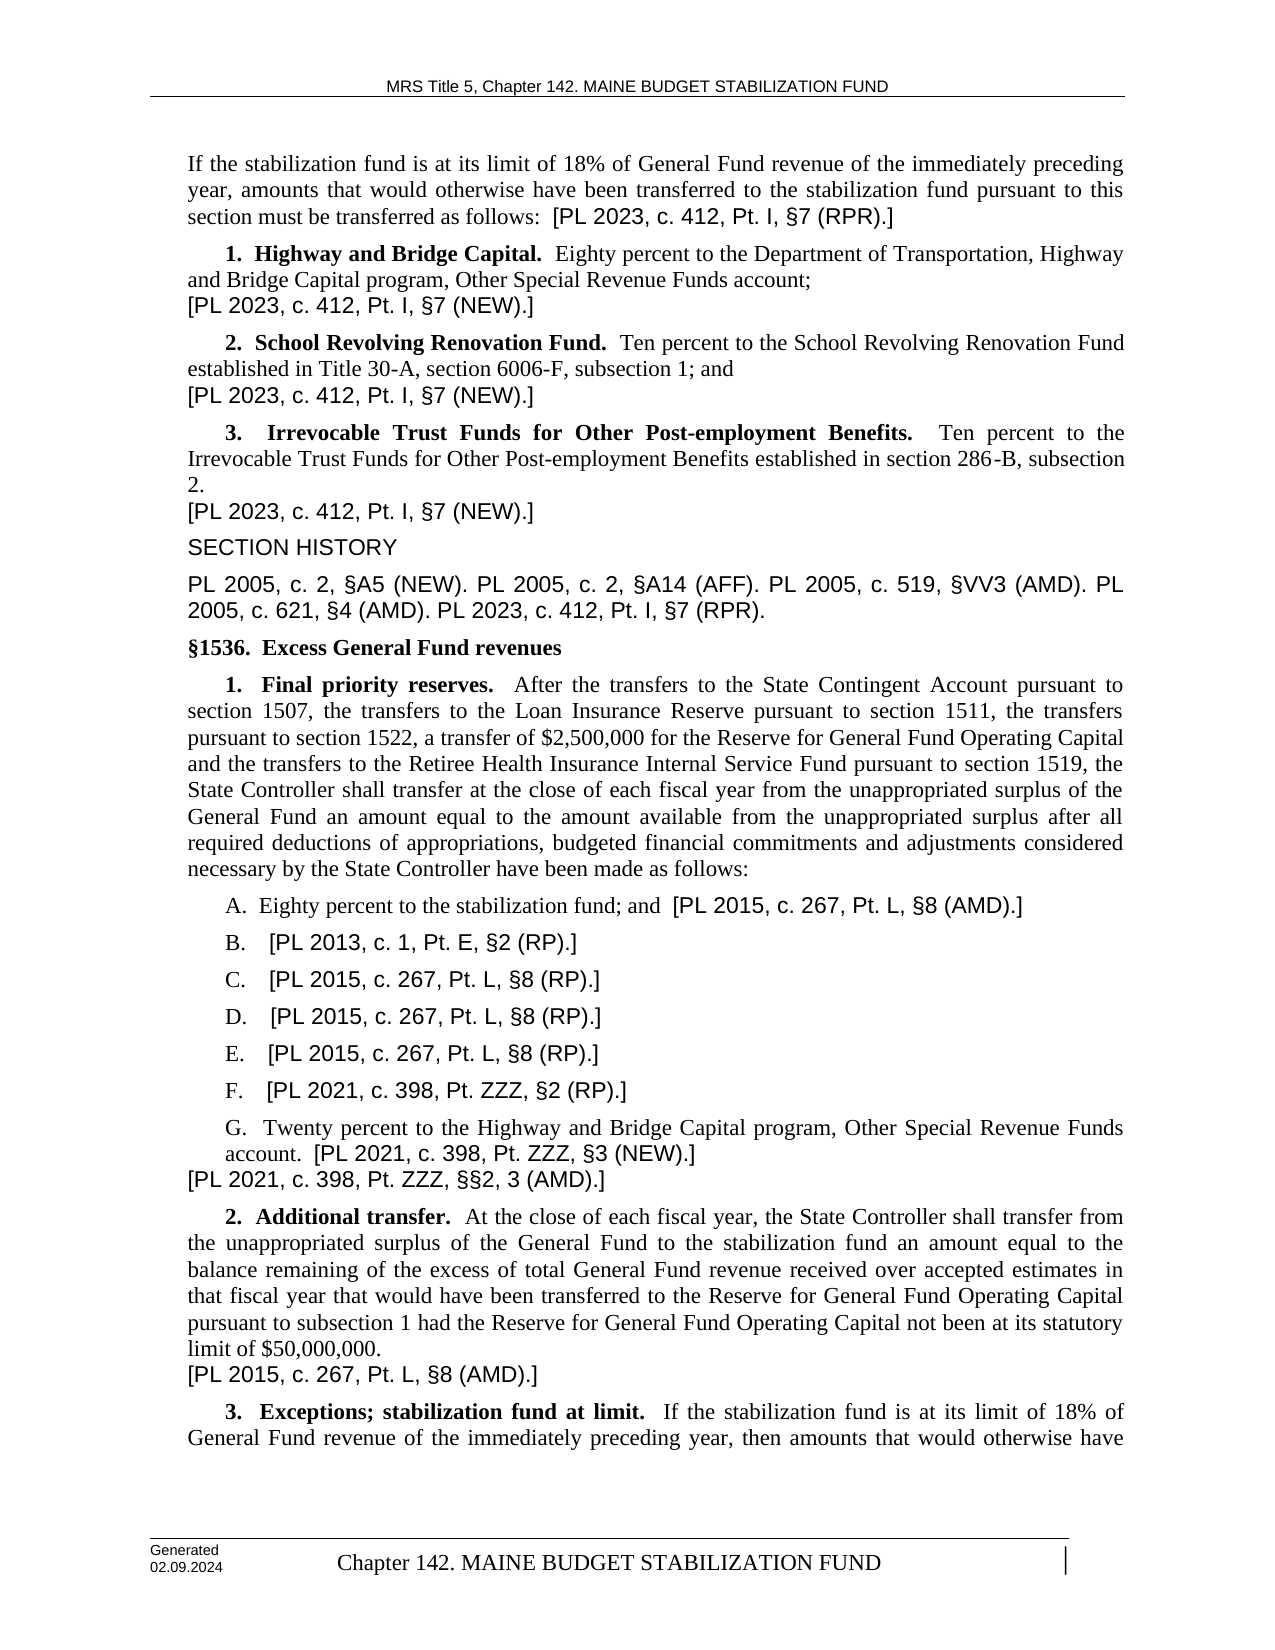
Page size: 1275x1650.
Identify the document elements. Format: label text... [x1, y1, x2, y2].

text G. Twenty percent to the Highway and Bridge Capital program, Other Special Revenue Funds account. [PL 2021, c. 398, Pt. ZZZ, §3 (NEW).] [225, 1113, 1125, 1166]
text [PL 2023, c. 412, Pt. I, §7 (NEW).] [187, 498, 1125, 524]
text E. [PL 2015, c. 267, Pt. L, §8 (RP).] [225, 1040, 1125, 1066]
text PL 2005, c. 2, §A5 (NEW). PL 2005, c. 2, §A14 (AFF). PL 2005, c. 519, §VV3 (AMD). PL 2005, c. 621, §4 (AMD). PL 2023, c. 412, Pt. I, §7 (RPR). [187, 571, 1125, 624]
text 3. Irrevocable Trust Funds for Other Post-employment Benefits. Ten percent to the Irrevocable Trust Funds for Other Post-employment Benefits established in section 286‑B, subsection 2. [187, 418, 1125, 498]
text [187, 1398, 1125, 1451]
text SECTION HISTORY [187, 534, 1125, 561]
text [PL 2021, c. 398, Pt. ZZZ, §§2, 3 (AMD).] [187, 1166, 1125, 1193]
text §1536. Excess General Fund revenues [187, 634, 1125, 661]
text C. [PL 2015, c. 267, Pt. L, §8 (RP).] [225, 966, 1125, 992]
text 2. School Revolving Renovation Fund. Ten percent to the School Revolving Renovation Fund established in Title 30‑A, section 6006‑F, subsection 1; and [187, 329, 1125, 382]
text [PL 2023, c. 412, Pt. I, §7 (NEW).] [187, 292, 1125, 319]
text [PL 2023, c. 412, Pt. I, §7 (NEW).] [187, 382, 1125, 408]
text F. [PL 2021, c. 398, Pt. ZZZ, §2 (RP).] [225, 1077, 1125, 1103]
text 1. Highway and Bridge Capital. Eighty percent to the Department of Transportation, Highway and Bridge Capital program, Other Special Revenue Funds account; [187, 239, 1125, 292]
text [187, 150, 1125, 229]
text [PL 2015, c. 267, Pt. L, §8 (AMD).] [187, 1361, 1125, 1388]
text 2. Additional transfer. At the close of each fiscal year, the State Controller shall transfer from the unappropriated surplus of the General Fund to the stabilization fund an amount equal to the balance remaining of the excess of total General Fund revenue received over accepted estimates in that fiscal year that would have been transferred to the Reserve for General Fund Operating Capital pursuant to subsection 1 had the Reserve for General Fund Operating Capital not been at its statutory limit of $50,000,000. [187, 1203, 1125, 1361]
text 1. Final priority reserves. After the transfers to the State Contingent Account pursuant to section 1507, the transfers to the Loan Insurance Reserve pursuant to section 1511, the transfers pursuant to section 1522, a transfer of $2,500,000 for the Reserve for General Fund Operating Capital and the transfers to the Retiree Health Insurance Internal Service Fund pursuant to section 1519, the State Controller shall transfer at the close of each fiscal year from the unappropriated surplus of the General Fund an amount equal to the amount available from the unappropriated surplus after all required deductions of appropriations, budgeted financial commitments and adjustments considered necessary by the State Controller have been made as follows: [187, 671, 1125, 882]
text B. [PL 2013, c. 1, Pt. E, §2 (RP).] [225, 929, 1125, 956]
text A. Eighty percent to the stabilization fund; and [PL 2015, c. 267, Pt. L, §8 (AMD).] [225, 892, 1125, 919]
text D. [PL 2015, c. 267, Pt. L, §8 (RP).] [225, 1003, 1125, 1029]
